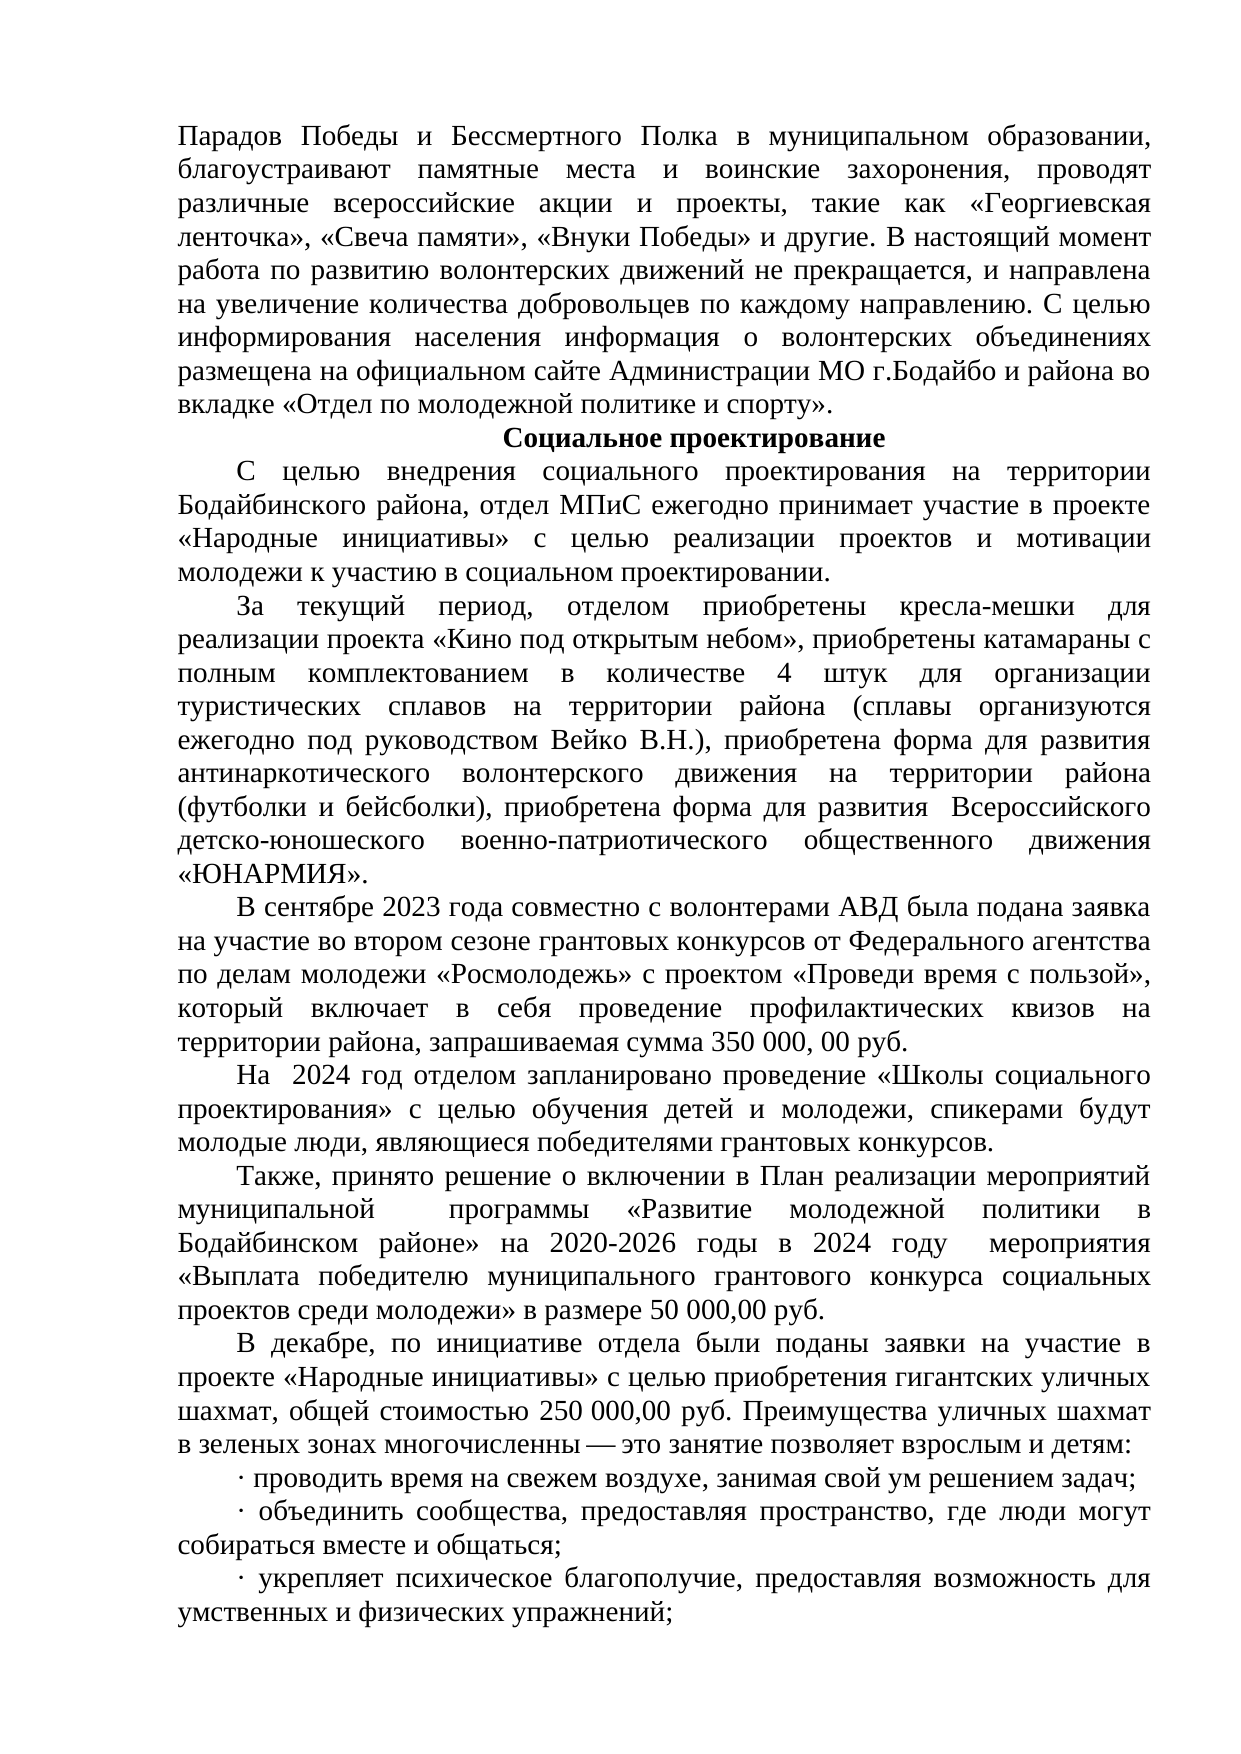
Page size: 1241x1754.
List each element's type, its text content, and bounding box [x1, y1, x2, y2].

text · проводить время на свежем воздухе, занимая свой ум решением задач; [177, 1460, 1152, 1493]
text Социальное проектирование [177, 420, 1152, 453]
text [177, 118, 1152, 420]
text В сентябре 2023 года совместно с волонтерами АВД была подана заявка на участие во втором сезоне грантовых конкурсов от Федерального агентства по делам молодежи «Росмолодежь» с проектом «Проведи время с пользой», который включает в себя проведение профилактических квизов на территории района, запрашиваемая сумма 350 000, 00 руб. [177, 889, 1152, 1057]
text · укрепляет психическое благополучие, предоставляя возможность для умственных и физических упражнений; [177, 1560, 1152, 1627]
text С целью внедрения социального проектирования на территории Бодайбинского района, отдел МПиС ежегодно принимает участие в проекте «Народные инициативы» с целью реализации проектов и мотивации молодежи к участию в социальном проектировании. [177, 453, 1152, 588]
text За текущий период, отделом приобретены кресла-мешки для реализации проекта «Кино под открытым небом», приобретены катамараны с полным комплектованием в количестве 4 штук для организации туристических сплавов на территории района (сплавы организуются ежегодно под руководством Вейко В.Н.), приобретена форма для развития антинаркотического волонтерского движения на территории района (футболки и бейсболки), приобретена форма для развития Всероссийского детско-юношеского военно-патриотического общественного движения «ЮНАРМИЯ». [177, 588, 1152, 889]
text Также, принято решение о включении в План реализации мероприятий муниципальной программы «Развитие молодежной политики в Бодайбинском районе» на 2020-2026 годы в 2024 году мероприятия «Выплата победителю муниципального грантового конкурса социальных проектов среди молодежи» в размере 50 000,00 руб. [177, 1158, 1152, 1326]
text На 2024 год отделом запланировано проведение «Школы социального проектирования» с целью обучения детей и молодежи, спикерами будут молодые люди, являющиеся победителями грантовых конкурсов. [177, 1057, 1152, 1158]
text · объединить сообщества, предоставляя пространство, где люди могут собираться вместе и общаться; [177, 1493, 1152, 1560]
text В декабре, по инициативе отдела были поданы заявки на участие в проекте «Народные инициативы» с целью приобретения гигантских уличных шахмат, общей стоимостью 250 000,00 руб. Преимущества уличных шахмат в зеленых зонах многочисленны — это занятие позволяет взрослым и детям: [177, 1326, 1152, 1460]
